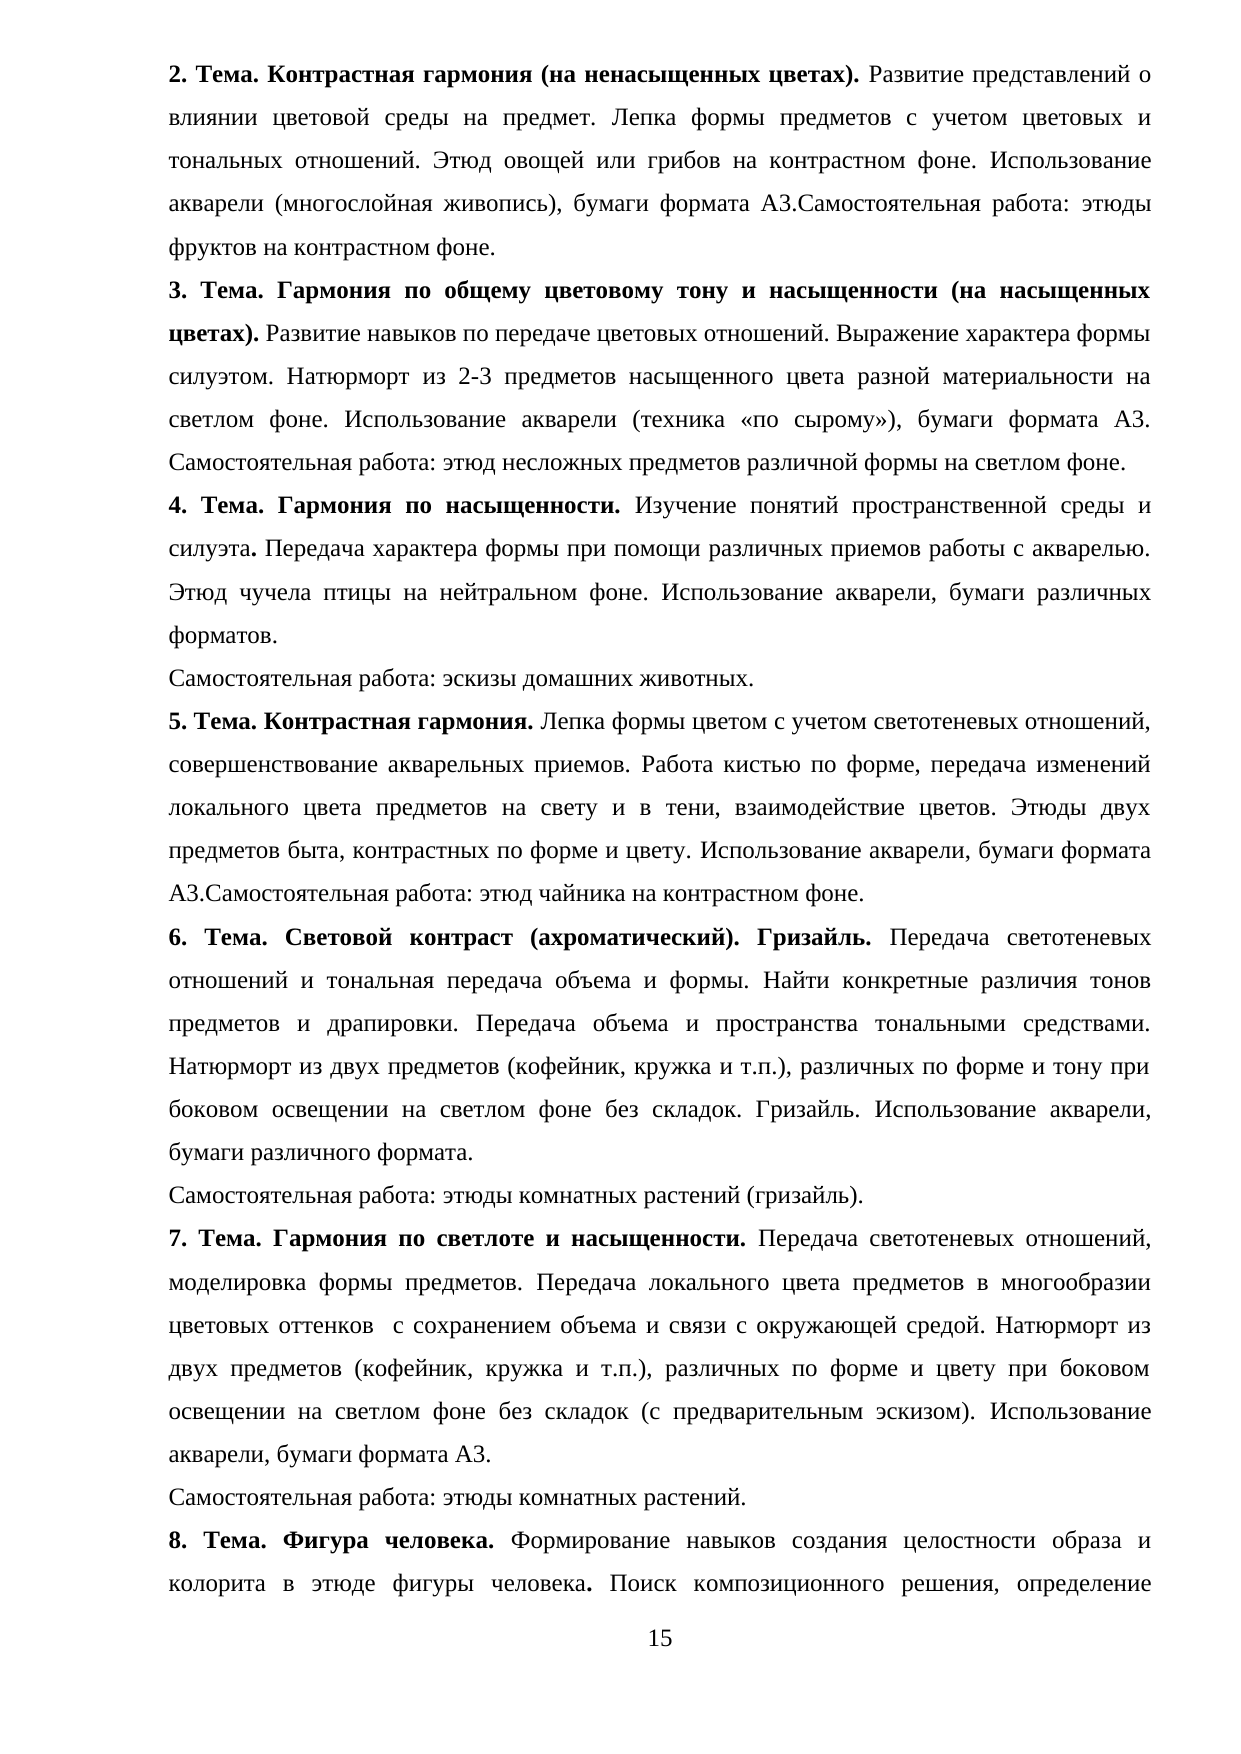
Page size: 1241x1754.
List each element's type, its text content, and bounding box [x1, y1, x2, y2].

text 7. Тема. Гармония по светлоте и насыщенности. Передача светотеневых отношений, моделировка формы предметов. Передача локального цвета предметов в многообразии цветовых оттенков с сохранением объема и связи с окружающей средой. Натюрморт из двух предметов (кофейник, кружка и т.п.), различных по форме и цвету при боковом освещении на светлом фоне без складок (с предварительным эскизом). Использование акварели, бумаги формата А3. [168, 1223, 1152, 1468]
text 6. Тема. Световой контраст (ахроматический). Гризайль. Передача светотеневых отношений и тональная передача объема и формы. Найти конкретные различия тонов предметов и драпировки. Передача объема и пространства тональными средствами. Натюрморт из двух предметов (кофейник, кружка и т.п.), различных по форме и тону при боковом освещении на светлом фоне без складок. Гризайль. Использование акварели, бумаги различного формата. [168, 922, 1152, 1166]
text Самостоятельная работа: этюды комнатных растений. [168, 1482, 1152, 1511]
text 2. Тема. Контрастная гармония (на ненасыщенных цветах). Развитие представлений о влиянии цветовой среды на предмет. Лепка формы предметов с учетом цветовых и тональных отношений. Этюд овощей или грибов на контрастном фоне. Использование акварели (многослойная живопись), бумаги формата А3.Самостоятельная работа: этюды фруктов на контрастном фоне. [168, 59, 1152, 260]
text Самостоятельная работа: эскизы домашних животных. [168, 663, 1152, 692]
text 3. Тема. Гармония по общему цветовому тону и насыщенности (на насыщенных цветах). Развитие навыков по передаче цветовых отношений. Выражение характера формы силуэтом. Натюрморт из 2-3 предметов насыщенного цвета разной материальности на светлом фоне. Использование акварели (техника «по сырому»), бумаги формата А3. Самостоятельная работа: этюд несложных предметов различной формы на светлом фоне. [168, 275, 1152, 476]
text 5. Тема. Контрастная гармония. Лепка формы цветом с учетом светотеневых отношений, совершенствование акварельных приемов. Работа кистью по форме, передача изменений локального цвета предметов на свету и в тени, взаимодействие цветов. Этюды двух предметов быта, контрастных по форме и цвету. Использование акварели, бумаги формата А3.Самостоятельная работа: этюд чайника на контрастном фоне. [168, 706, 1152, 907]
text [168, 1525, 1152, 1597]
text 4. Тема. Гармония по насыщенности. Изучение понятий пространственной среды и силуэта. Передача характера формы при помощи различных приемов работы с акварелью. Этюд чучела птицы на нейтральном фоне. Использование акварели, бумаги различных форматов. [168, 490, 1152, 648]
text Самостоятельная работа: этюды комнатных растений (гризайль). [168, 1180, 1152, 1209]
